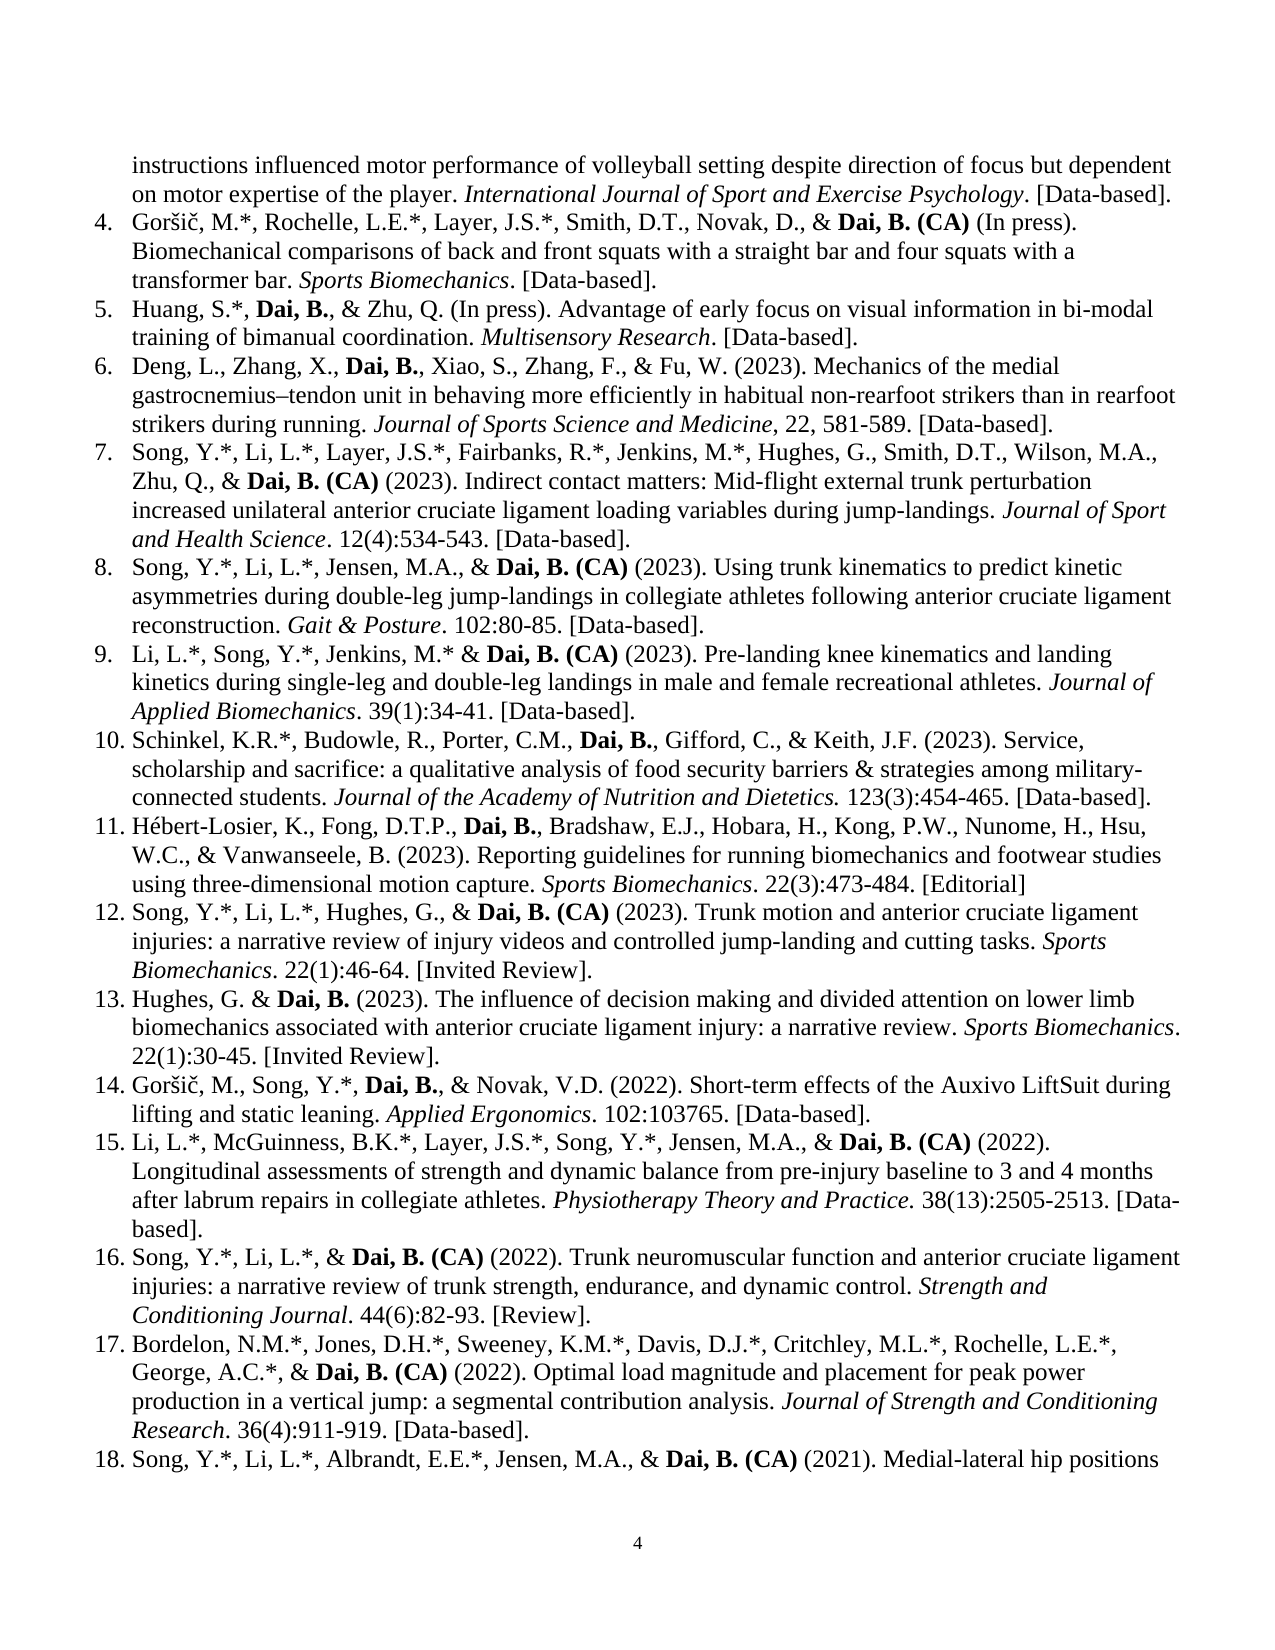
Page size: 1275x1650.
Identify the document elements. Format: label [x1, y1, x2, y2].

table_cell [83, 150, 1192, 1472]
